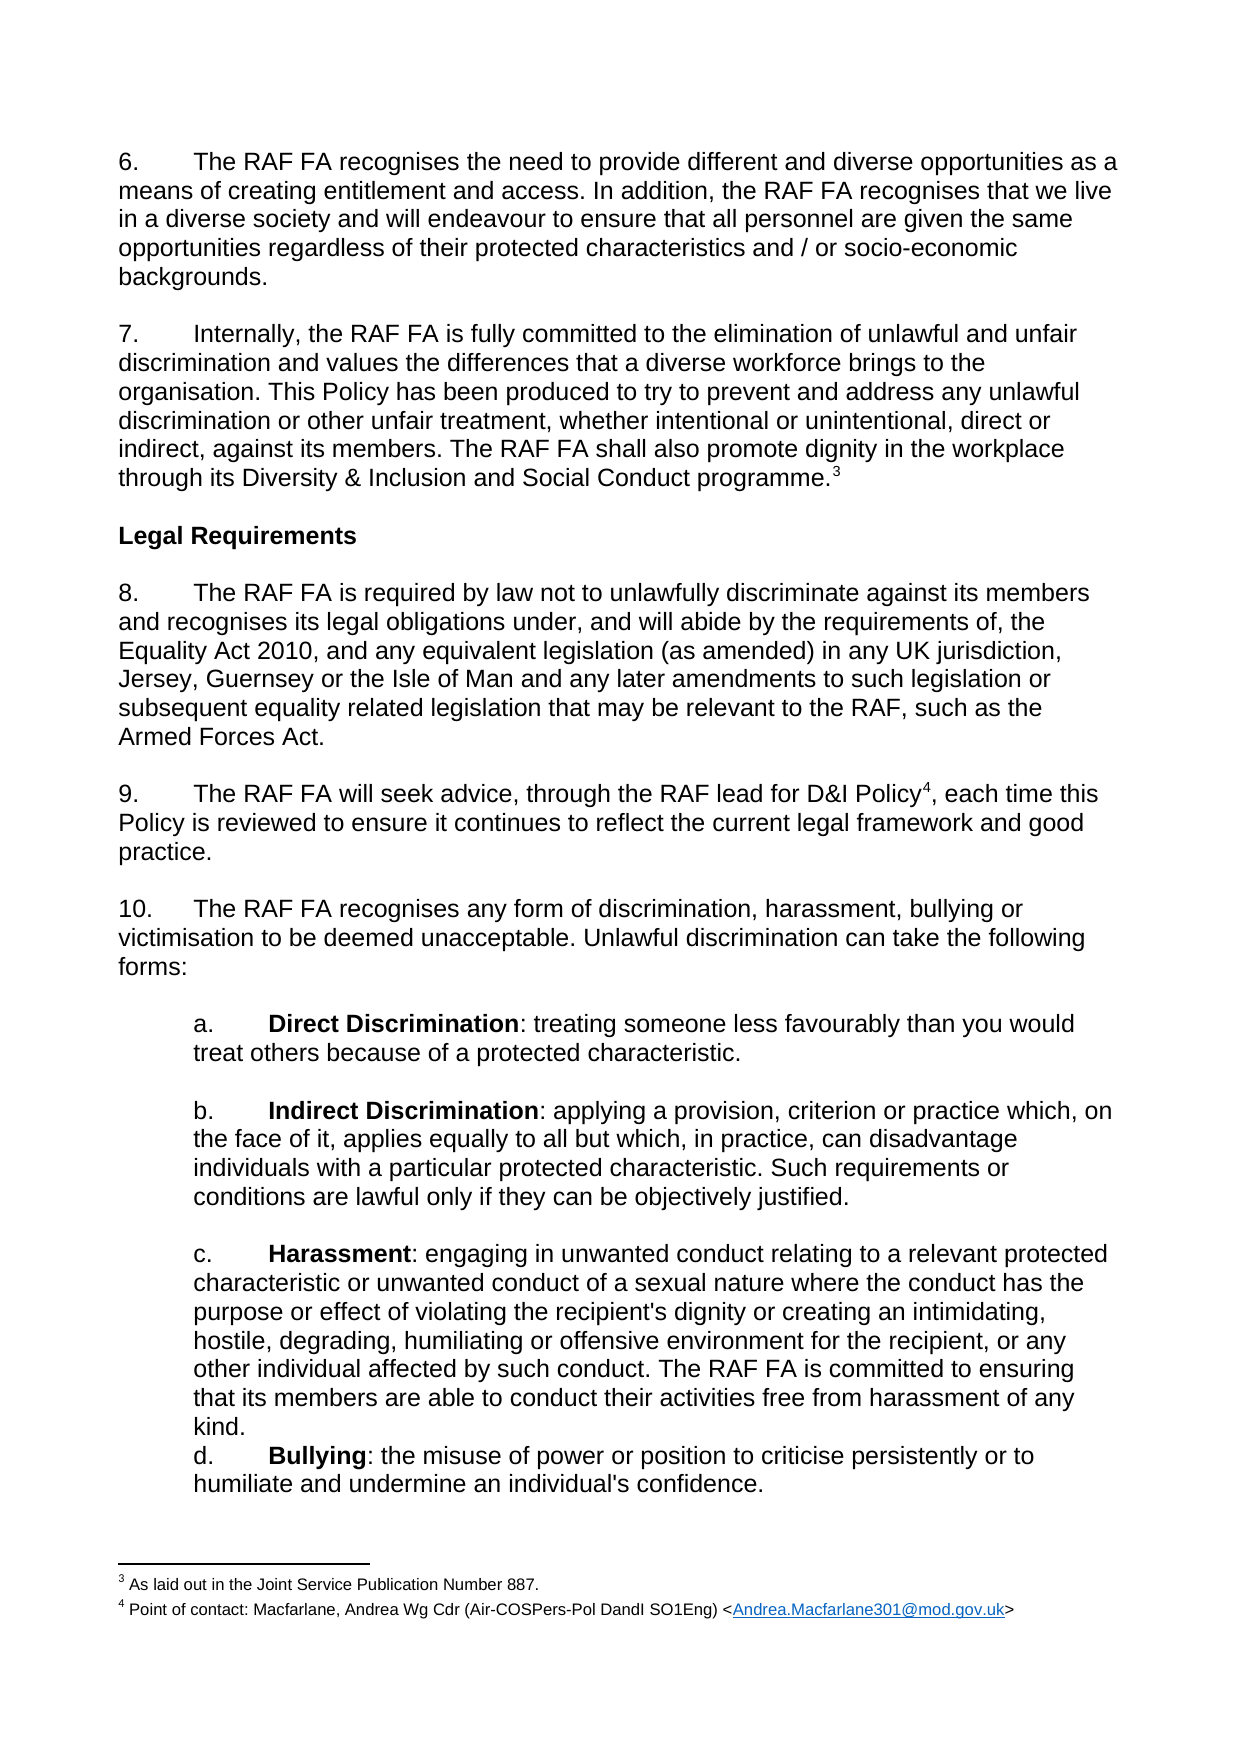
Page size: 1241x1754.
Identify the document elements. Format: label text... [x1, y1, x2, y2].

text 8. The RAF FA is required by law not to unlawfully discriminate against its members and recognises its legal obligations under, and will abide by the requirements of, the Equality Act 2010, and any equivalent legislation (as amended) in any UK jurisdiction, Jersey, Guernsey or the Isle of Man and any later amendments to such legislation or subsequent equality related legislation that may be relevant to the RAF, such as the Armed Forces Act. [118, 578, 1122, 751]
text d. Bullying: the misuse of power or position to criticise persistently or to humiliate and undermine an individual's confidence. [193, 1441, 1122, 1498]
text 6. The RAF FA recognises the need to provide different and diverse opportunities as a means of creating entitlement and access. In addition, the RAF FA recognises that we live in a diverse society and will endeavour to ensure that all personnel are given the same opportunities regardless of their protected characteristics and / or socio-economic backgrounds. [118, 147, 1122, 291]
text a. Direct Discrimination: treating someone less favourably than you would treat others because of a protected characteristic. [193, 1009, 1122, 1067]
text 10. The RAF FA recognises any form of discrimination, harassment, bullying or victimisation to be deemed unacceptable. Unlawful discrimination can take the following forms: [118, 894, 1122, 981]
text 9. The RAF FA will seek advice, through the RAF lead for D&I Policy, each time this Policy is reviewed to ensure it continues to reflect the current legal framework and good practice. [118, 779, 1122, 866]
text c. Harassment: engaging in unwanted conduct relating to a relevant protected characteristic or unwanted conduct of a sexual nature where the conduct has the purpose or effect of violating the recipient's dignity or creating an intimidating, hostile, degrading, humiliating or offensive environment for the recipient, or any other individual affected by such conduct. The RAF FA is committed to ensuring that its members are able to conduct their activities free from harassment of any kind. [193, 1239, 1122, 1441]
text b. Indirect Discrimination: applying a provision, criterion or practice which, on the face of it, applies equally to all but which, in practice, can disadvantage individuals with a particular protected characteristic. Such requirements or conditions are lawful only if they can be objectively justified. [193, 1096, 1122, 1211]
text Legal Requirements [118, 521, 1122, 549]
text 7. Internally, the RAF FA is fully committed to the elimination of unlawful and unfair discrimination and values the differences that a diverse workforce brings to the organisation. This Policy has been produced to try to prevent and address any unlawful discrimination or other unfair treatment, whether intentional or unintentional, direct or indirect, against its members. The RAF FA shall also promote dignity in the workplace through its Diversity & Inclusion and Social Conduct programme. [118, 319, 1122, 492]
